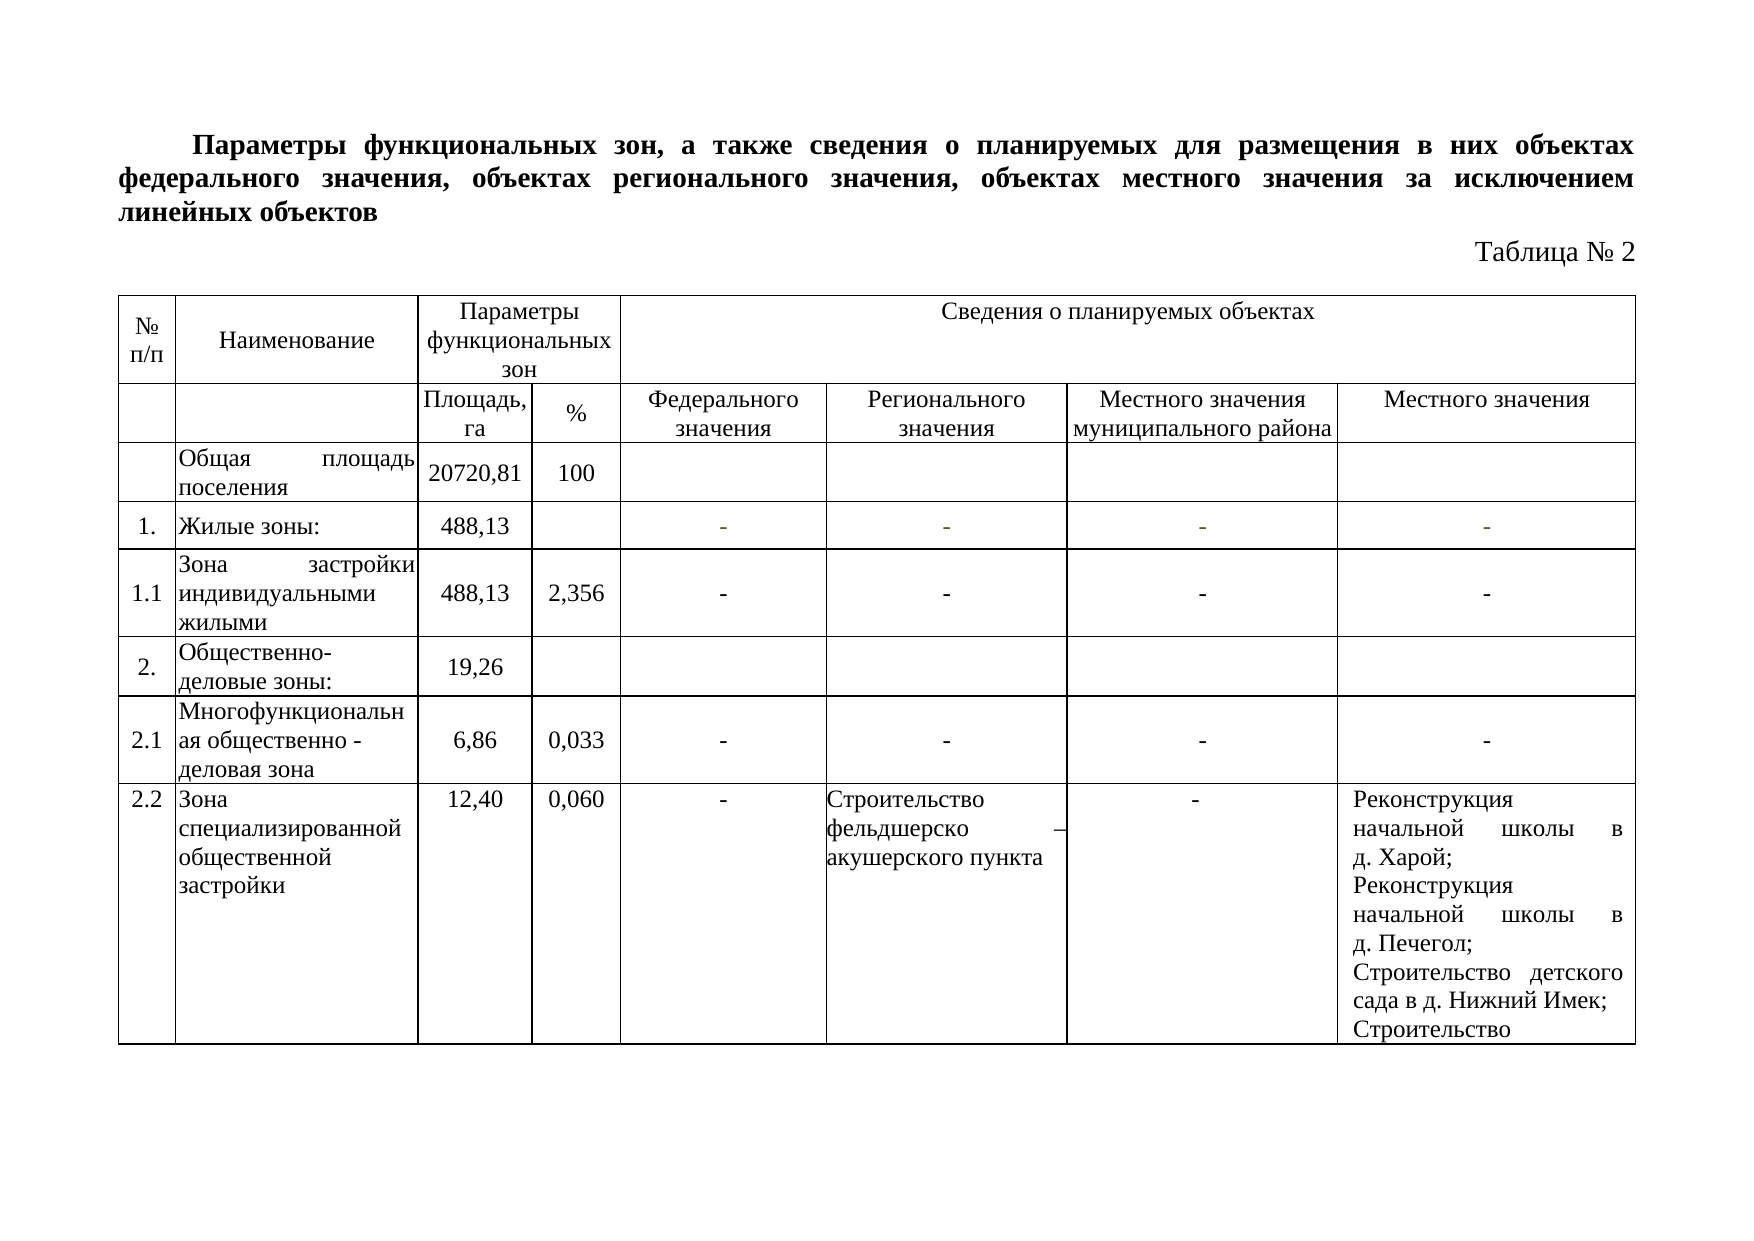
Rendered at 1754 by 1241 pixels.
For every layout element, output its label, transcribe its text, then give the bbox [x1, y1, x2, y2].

table_cell - [827, 502, 1066, 548]
table_cell 6,86 [419, 697, 531, 783]
table_header Сведения о планируемых объектах [621, 296, 1635, 383]
table_cell - [1068, 697, 1337, 783]
table_cell Общественно-деловые зоны: [176, 637, 417, 695]
table_cell 1.1 [119, 550, 175, 636]
table_cell 2,356 [533, 550, 620, 636]
table_cell [1338, 443, 1635, 501]
text Параметры функциональных зон, а также сведения о планируемых для размещения в них объектах федерального значения, объектах регионального значения, объектах местного значения за исключением линейных объектов [118, 127, 1636, 227]
table_cell Местного значения муниципального района [1068, 384, 1337, 442]
text Таблица № 2 [118, 234, 1636, 267]
table_cell 12,40 [419, 784, 531, 1043]
table_cell - [621, 550, 826, 636]
table_cell Многофункциональная общественно - деловая зона [176, 697, 417, 783]
table_cell [533, 637, 620, 695]
table_cell Площадь, га [419, 384, 531, 442]
table_cell 19,26 [419, 637, 531, 695]
table_cell Регионального значения [827, 384, 1066, 442]
table_header № п/п [119, 296, 175, 383]
table_header Параметры функциональных зон [419, 296, 620, 383]
table_cell [1068, 443, 1337, 501]
table_cell 2.1 [119, 697, 175, 783]
table_cell [827, 443, 1066, 501]
table_cell [621, 443, 826, 501]
table_cell - [1068, 550, 1337, 636]
table_cell [827, 637, 1066, 695]
table_cell - [1068, 784, 1337, 1043]
table_cell [1338, 637, 1635, 695]
table_cell - [621, 784, 826, 1043]
table_cell - [1338, 697, 1635, 783]
table_cell Федерального значения [621, 384, 826, 442]
table_cell Строительство фельдшерско – акушерского пункта [827, 784, 1066, 1043]
table_cell - [827, 697, 1066, 783]
table_cell - [1338, 502, 1635, 548]
table_cell 0,060 [533, 784, 620, 1043]
table_cell [119, 443, 175, 501]
table_cell 2.2 [119, 784, 175, 1043]
table_cell Жилые зоны: [176, 502, 417, 548]
table_cell [119, 384, 175, 442]
table_cell [621, 637, 826, 695]
table_cell [1068, 637, 1337, 695]
table_cell % [533, 384, 620, 442]
table_cell - [1338, 550, 1635, 636]
table_cell 488,13 [419, 550, 531, 636]
table_cell 0,033 [533, 697, 620, 783]
table_cell - [1068, 502, 1337, 548]
table_cell - [621, 697, 826, 783]
table_header Наименование [176, 296, 417, 383]
table_cell 2. [119, 637, 175, 695]
table_cell Местного значения [1338, 384, 1635, 442]
table_cell - [827, 550, 1066, 636]
table_cell 100 [533, 443, 620, 501]
table_cell Зона застройки индивидуальными жилыми [176, 550, 417, 636]
table_cell Общая площадь поселения [176, 443, 417, 501]
table_cell [176, 384, 417, 442]
table_cell [533, 502, 620, 548]
table_cell 488,13 [419, 502, 531, 548]
table_cell 1. [119, 502, 175, 548]
table_cell Зона специализированной общественной застройки [176, 784, 417, 1043]
table_cell - [621, 502, 826, 548]
table_cell 20720,81 [419, 443, 531, 501]
